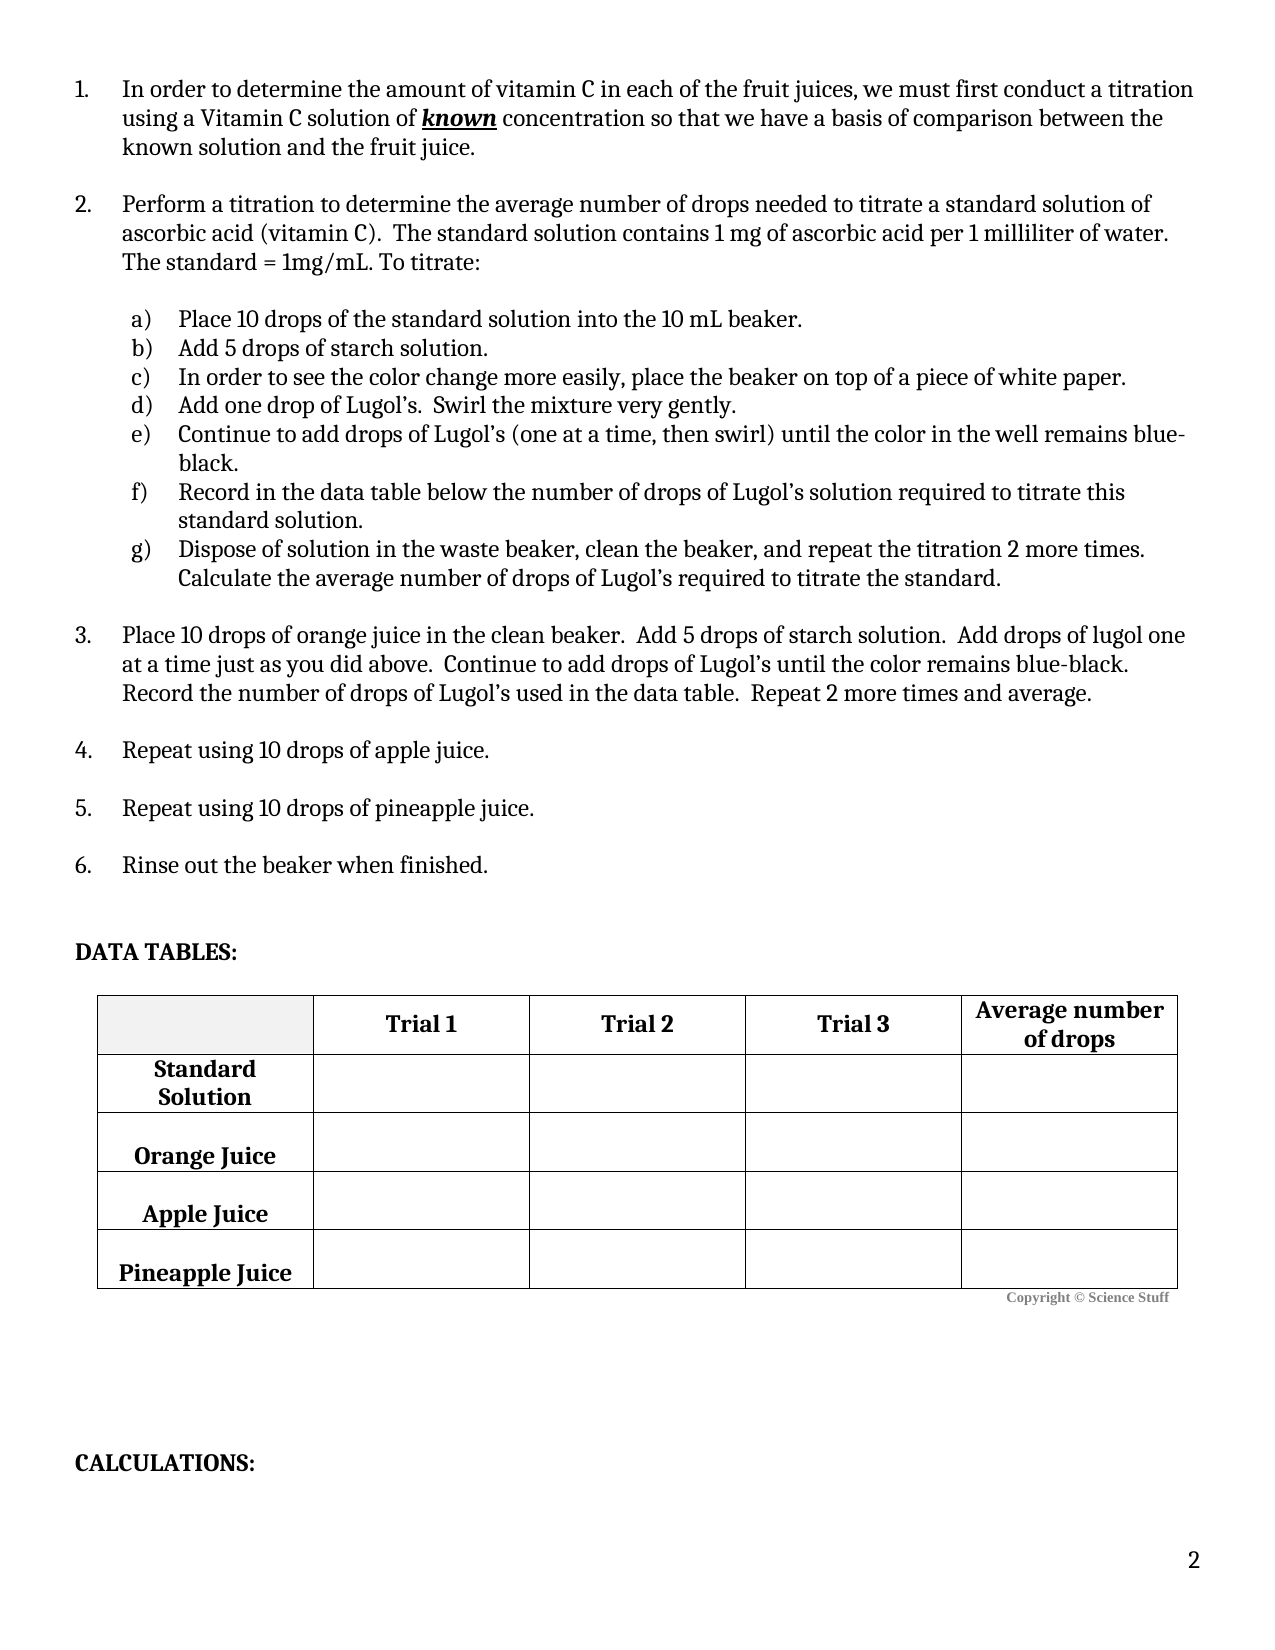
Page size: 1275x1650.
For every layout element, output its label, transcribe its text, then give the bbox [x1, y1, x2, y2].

text a) Place 10 drops of the standard solution into the 10 mL beaker. [131, 305, 1200, 334]
table_cell [746, 1113, 961, 1171]
text d) Add one drop of Lugol’s. Swirl the mixture very gently. [131, 391, 1200, 420]
text 2. Perform a titration to determine the average number of drops needed to titrate a standard solution of ascorbic acid (vitamin C). The standard solution contains 1 mg of ascorbic acid per 1 milliliter of water. The standard = 1mg/mL. To titrate: [75, 190, 1200, 276]
table_cell [746, 1055, 961, 1112]
table_cell Orange Juice [98, 1113, 313, 1171]
table_cell [530, 1113, 745, 1171]
table_cell [530, 1172, 745, 1229]
text Copyright © Science Stuff [75, 1289, 1200, 1306]
table_cell [962, 1055, 1177, 1112]
text c) In order to see the color change more easily, place the beaker on top of a piece of white paper. [131, 362, 1200, 391]
table_cell [530, 1055, 745, 1112]
table_cell [314, 1230, 529, 1288]
table_cell [746, 1172, 961, 1229]
table_cell [530, 1230, 745, 1288]
text f) Record in the data table below the number of drops of Lugol’s solution required to titrate this standard solution. [131, 477, 1200, 535]
table_cell [746, 1230, 961, 1288]
text 3. Place 10 drops of orange juice in the clean beaker. Add 5 drops of starch solution. Add drops of lugol one at a time just as you did above. Continue to add drops of Lugol’s until the color remains blue-black. Record the number of drops of Lugol’s used in the data table. Repeat 2 more times and average. [75, 621, 1200, 707]
text 6. Rinse out the beaker when finished. [75, 851, 1200, 880]
text e) Continue to add drops of Lugol’s (one at a time, then swirl) until the color in the well remains blue-black. [131, 420, 1200, 477]
table_cell [314, 1172, 529, 1229]
text b) Add 5 drops of starch solution. [131, 334, 1200, 362]
table_header Trial 1 [314, 996, 529, 1053]
text 5. Repeat using 10 drops of pineapple juice. [75, 794, 1200, 822]
table_cell [962, 1172, 1177, 1229]
table_cell Apple Juice [98, 1172, 313, 1229]
table_cell [314, 1055, 529, 1112]
table_cell [314, 1113, 529, 1171]
table_cell [962, 1230, 1177, 1288]
table_header Trial 2 [530, 996, 745, 1053]
table_header [98, 996, 313, 1053]
text 4. Repeat using 10 drops of apple juice. [75, 736, 1200, 765]
table_cell [962, 1113, 1177, 1171]
table_cell Pineapple Juice [98, 1230, 313, 1288]
text CALCULATIONS: [75, 1449, 1200, 1478]
table_header Trial 3 [746, 996, 961, 1053]
text g) Dispose of solution in the waste beaker, clean the beaker, and repeat the titration 2 more times. Calculate the average number of drops of Lugol’s required to titrate the standard. [131, 535, 1200, 592]
text DATA TABLES: [75, 937, 1200, 966]
text 1. In order to determine the amount of vitamin C in each of the fruit juices, we must first conduct a titration using a Vitamin C solution of known concentration so that we have a basis of comparison between the known solution and the fruit juice. [75, 75, 1200, 161]
table_cell Standard Solution [98, 1055, 313, 1112]
table_header Average number of drops [962, 996, 1177, 1053]
